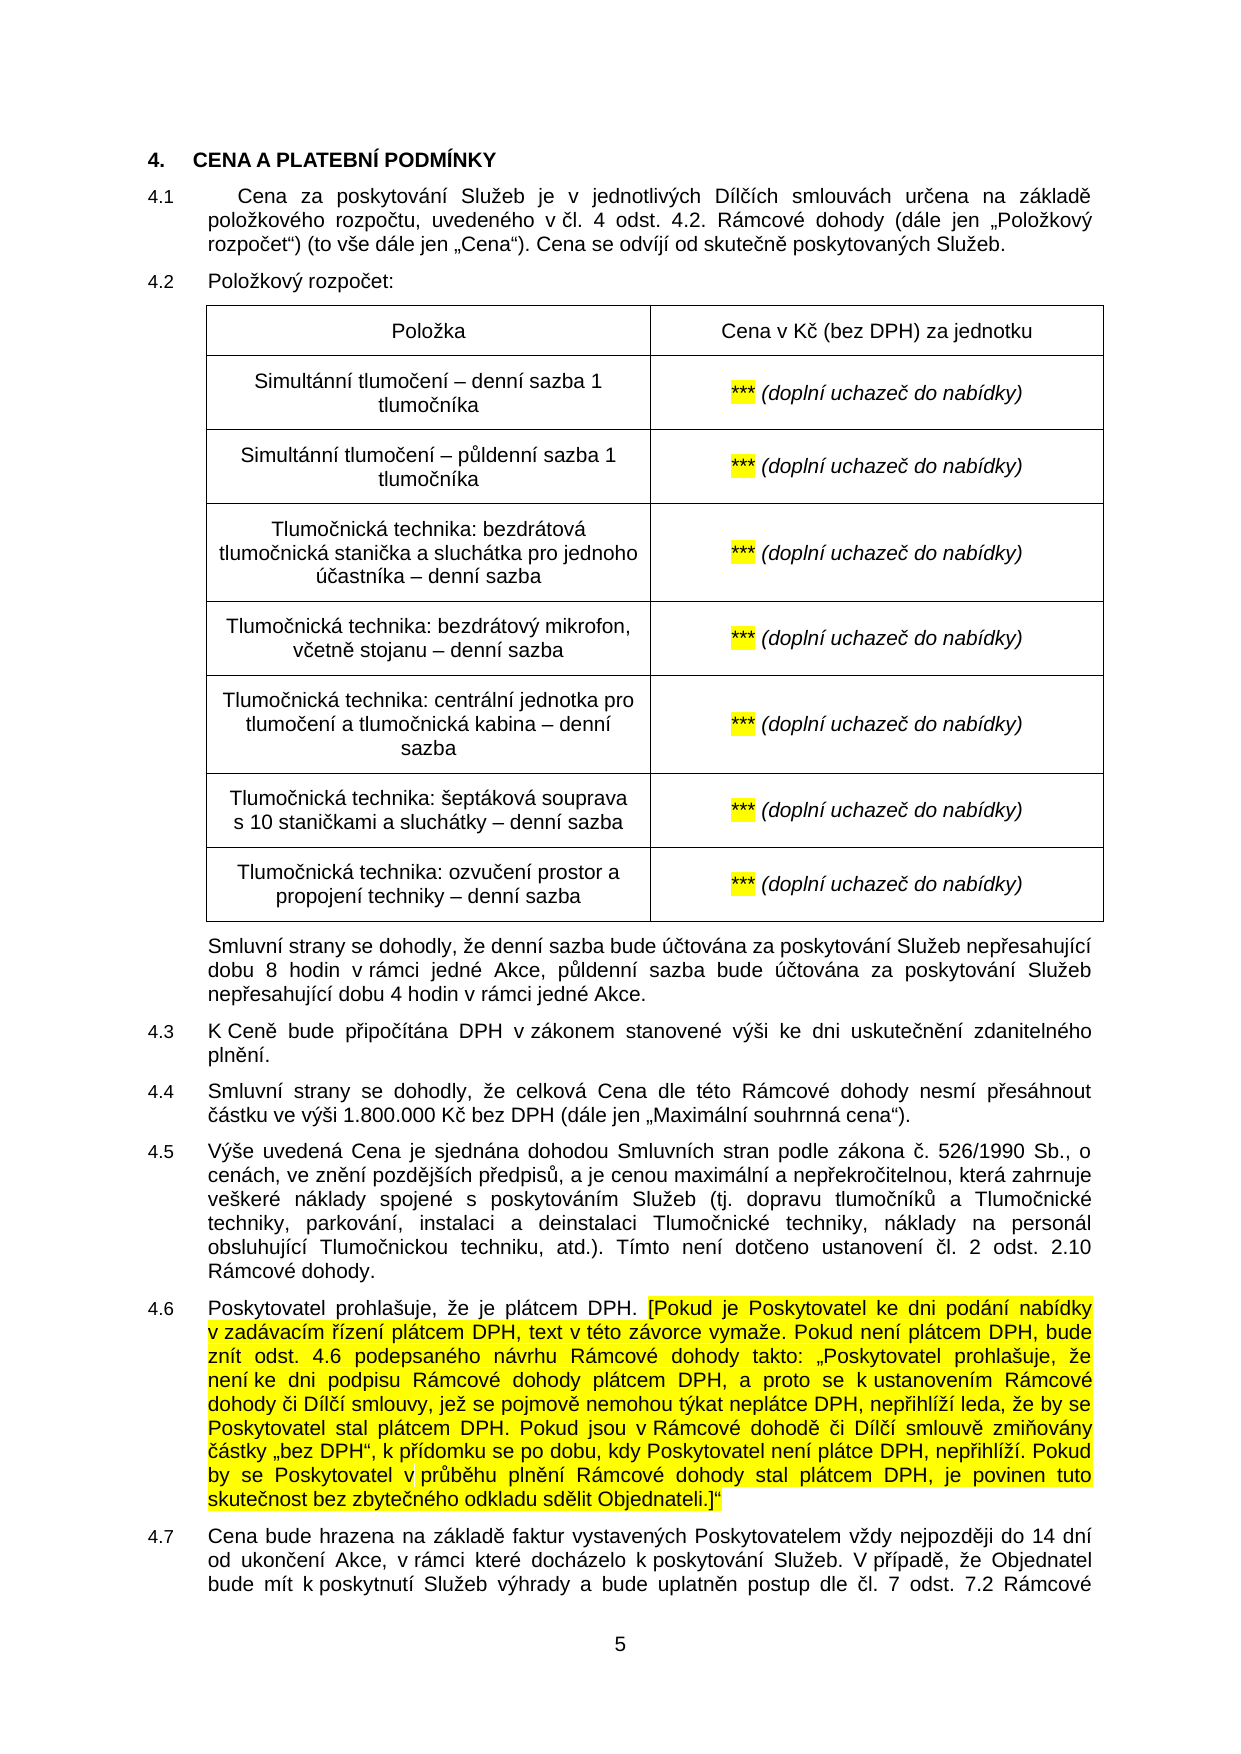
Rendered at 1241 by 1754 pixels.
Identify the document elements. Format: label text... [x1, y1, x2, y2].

table_cell *** (doplní uchazeč do nabídky) [651, 504, 1103, 601]
table_cell *** (doplní uchazeč do nabídky) [651, 430, 1103, 503]
table_cell Tlumočnická technika: bezdrátový mikrofon, včetně stojanu – denní sazba [207, 602, 650, 675]
subtitle Smluvní strany se dohodly, že denní sazba bude účtována za poskytování Služeb nepřesahující dobu 8 hodin v rámci jedné Akce, půldenní sazba bude účtována za poskytování Služeb nepřesahující dobu 4 hodin v rámci jedné Akce. [208, 934, 1093, 1006]
table_cell *** (doplní uchazeč do nabídky) [651, 848, 1103, 921]
table_cell Tlumočnická technika: centrální jednotka pro tlumočení a tlumočnická kabina – denní sazba [207, 676, 650, 773]
table_cell *** (doplní uchazeč do nabídky) [651, 602, 1103, 675]
table_cell Tlumočnická technika: šeptáková souprava s 10 staničkami a sluchátky – denní sazba [207, 774, 650, 847]
table_cell Simultánní tlumočení – půldenní sazba 1 tlumočníka [207, 430, 650, 503]
subtitle Smluvní strany se dohodly, že celková Cena dle této Rámcové dohody nesmí přesáhnout částku ve výši 1.800.000 Kč bez DPH (dále jen „Maximální souhrnná cena“). [148, 1079, 1093, 1127]
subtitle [148, 1524, 1093, 1596]
subtitle CENA A PLATEBNÍ PODMÍNKY [148, 148, 1093, 172]
table_cell *** (doplní uchazeč do nabídky) [651, 356, 1103, 429]
table_header Cena v Kč (bez DPH) za jednotku [651, 306, 1103, 355]
table_cell Tlumočnická technika: ozvučení prostor a propojení techniky – denní sazba [207, 848, 650, 921]
table_cell *** (doplní uchazeč do nabídky) [651, 676, 1103, 773]
subtitle K Ceně bude připočítána DPH v zákonem stanovené výši ke dni uskutečnění zdanitelného plnění. [148, 1018, 1093, 1066]
subtitle Cena za poskytování Služeb je v jednotlivých Dílčích smlouvách určena na základě položkového rozpočtu, uvedeného v čl. 4 odst. 4.2. Rámcové dohody (dále jen „Položkový rozpočet“) (to vše dále jen „Cena“). Cena se odvíjí od skutečně poskytovaných Služeb. [148, 184, 1093, 256]
table_header Položka [207, 306, 650, 355]
subtitle Poskytovatel prohlašuje, že je plátcem DPH. [Pokud je Poskytovatel ke dni podání nabídky v zadávacím řízení plátcem DPH, text v této závorce vymaže. Pokud není plátcem DPH, bude znít odst. 4.6 podepsaného návrhu Rámcové dohody takto: „Poskytovatel prohlašuje, že není ke dni podpisu Rámcové dohody plátcem DPH, a proto se k ustanovením Rámcové dohody či Dílčí smlouvy, jež se pojmově nemohou týkat neplátce DPH, nepřihlíží leda, že by se Poskytovatel stal plátcem DPH. Pokud jsou v Rámcové dohodě či Dílčí smlouvě zmiňovány částky „bez DPH“, k přídomku se po dobu, kdy Poskytovatel není plátce DPH, nepřihlíží. Pokud by se Poskytovatel v průběhu plnění Rámcové dohody stal plátcem DPH, je povinen tuto skutečnost bez zbytečného odkladu sdělit Objednateli.]“ [148, 1296, 1093, 1511]
table_cell Simultánní tlumočení – denní sazba 1 tlumočníka [207, 356, 650, 429]
subtitle Výše uvedená Cena je sjednána dohodou Smluvních stran podle zákona č. 526/1990 Sb., o cenách, ve znění pozdějších předpisů, a je cenou maximální a nepřekročitelnou, která zahrnuje veškeré náklady spojené s poskytováním Služeb (tj. dopravu tlumočníků a Tlumočnické techniky, parkování, instalaci a deinstalaci Tlumočnické techniky, náklady na personál obsluhující Tlumočnickou techniku, atd.). Tímto není dotčeno ustanovení čl. 2 odst. 2.10 Rámcové dohody. [148, 1139, 1093, 1283]
table_cell Tlumočnická technika: bezdrátová tlumočnická stanička a sluchátka pro jednoho účastníka – denní sazba [207, 504, 650, 601]
subtitle Položkový rozpočet: [148, 268, 1093, 292]
table_cell *** (doplní uchazeč do nabídky) [651, 774, 1103, 847]
